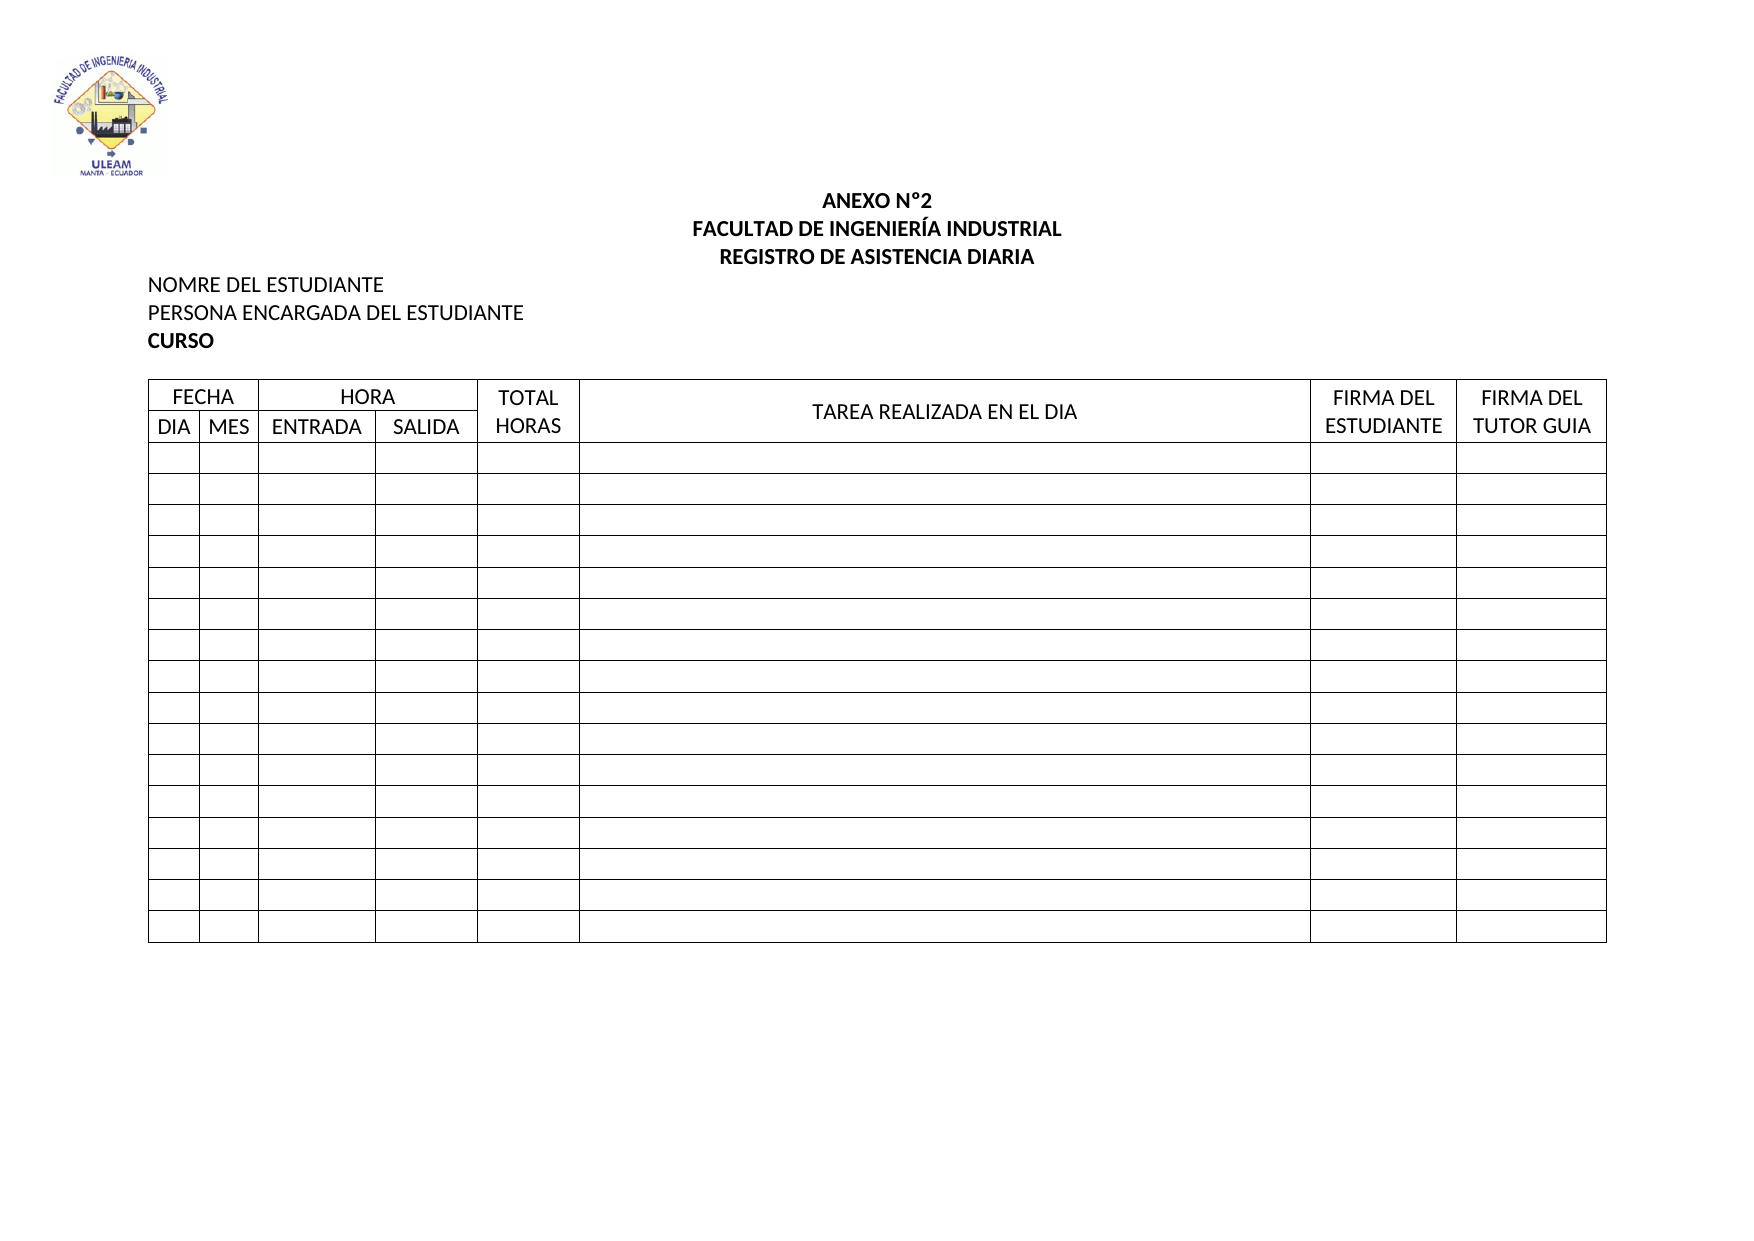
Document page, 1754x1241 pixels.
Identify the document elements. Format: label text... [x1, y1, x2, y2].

table_cell [259, 755, 375, 785]
table_cell [1311, 630, 1456, 660]
table_cell [259, 818, 375, 848]
table_cell [149, 505, 199, 535]
table_cell [478, 505, 579, 535]
table_cell [478, 630, 579, 660]
table_cell [376, 568, 477, 598]
table_cell [149, 911, 199, 942]
table_cell [478, 911, 579, 942]
table_cell [259, 474, 375, 504]
text REGISTRO DE ASISTENCIA DIARIA [148, 242, 1606, 270]
table_cell [149, 661, 199, 692]
table_cell [580, 443, 1310, 473]
table_cell [149, 599, 199, 629]
table_cell [200, 443, 258, 473]
table_cell [580, 474, 1310, 504]
table_header TOTAL HORAS [478, 380, 579, 442]
table_cell [1311, 443, 1456, 473]
table_cell [478, 536, 579, 567]
table_cell SALIDA [376, 411, 477, 442]
table_cell [376, 630, 477, 660]
table_cell [580, 693, 1310, 723]
table_cell [200, 818, 258, 848]
table_cell [259, 443, 375, 473]
table_cell [1457, 474, 1606, 504]
table_cell [259, 630, 375, 660]
table_cell [200, 880, 258, 910]
table_cell [1457, 880, 1606, 910]
table_cell [478, 568, 579, 598]
table_cell [478, 661, 579, 692]
table_cell [376, 474, 477, 504]
table_cell [200, 599, 258, 629]
table_cell [200, 693, 258, 723]
table_cell [1311, 911, 1456, 942]
table_cell [1457, 755, 1606, 785]
table_cell [200, 505, 258, 535]
table_cell [376, 880, 477, 910]
table_cell [259, 911, 375, 942]
table_cell [149, 536, 199, 567]
table_cell [1457, 724, 1606, 754]
table_cell [478, 724, 579, 754]
table_cell [1457, 661, 1606, 692]
table_cell [580, 505, 1310, 535]
table_cell [200, 786, 258, 817]
table_cell [376, 693, 477, 723]
table_cell DIA [149, 411, 199, 442]
table_cell [259, 849, 375, 879]
table_cell [1457, 818, 1606, 848]
text NOMRE DEL ESTUDIANTE [148, 270, 1606, 298]
table_cell [376, 443, 477, 473]
table_cell [580, 661, 1310, 692]
table_cell [200, 724, 258, 754]
table_cell [1311, 693, 1456, 723]
table_cell [259, 880, 375, 910]
table_cell [478, 755, 579, 785]
table_cell [1311, 568, 1456, 598]
table_cell [376, 911, 477, 942]
text FACULTAD DE INGENIERÍA INDUSTRIAL [148, 214, 1606, 242]
table_cell [259, 599, 375, 629]
table_cell [259, 661, 375, 692]
table_cell [580, 568, 1310, 598]
table_cell MES [200, 411, 258, 442]
table_cell [259, 724, 375, 754]
table_cell [1311, 755, 1456, 785]
table_cell [1311, 786, 1456, 817]
table_header FECHA [149, 380, 258, 410]
table_cell [580, 755, 1310, 785]
table_cell [478, 474, 579, 504]
picture [49, 53, 168, 175]
table_cell [200, 568, 258, 598]
table_cell [1457, 443, 1606, 473]
table_cell [149, 474, 199, 504]
table_cell [376, 755, 477, 785]
table_cell [580, 786, 1310, 817]
table_header HORA [259, 380, 477, 410]
table_cell [149, 880, 199, 910]
table_cell [200, 630, 258, 660]
table_cell [200, 661, 258, 692]
table_cell [200, 536, 258, 567]
table_cell [149, 630, 199, 660]
table_cell [1457, 693, 1606, 723]
text ANEXO Nº2 [148, 186, 1606, 214]
table_cell [1457, 630, 1606, 660]
table_cell [149, 693, 199, 723]
table_cell [580, 849, 1310, 879]
table_header TAREA REALIZADA EN EL DIA [580, 380, 1310, 442]
table_cell [478, 818, 579, 848]
table_cell [376, 786, 477, 817]
table_cell [1457, 911, 1606, 942]
table_cell [376, 505, 477, 535]
table_cell [259, 786, 375, 817]
table_cell [580, 880, 1310, 910]
table_cell [200, 911, 258, 942]
table_cell [376, 818, 477, 848]
table_cell [149, 849, 199, 879]
table_cell [259, 505, 375, 535]
table_cell [580, 536, 1310, 567]
table_cell [1311, 536, 1456, 567]
table_header FIRMA DEL TUTOR GUIA [1457, 380, 1606, 442]
table_cell [478, 786, 579, 817]
table_cell [580, 724, 1310, 754]
table_cell [149, 786, 199, 817]
table_cell [376, 661, 477, 692]
table_cell [200, 755, 258, 785]
table_cell [580, 630, 1310, 660]
table_cell [1457, 536, 1606, 567]
table_cell [1457, 505, 1606, 535]
table_cell [580, 911, 1310, 942]
table_cell [478, 599, 579, 629]
table_cell [1457, 786, 1606, 817]
table_cell [376, 536, 477, 567]
table_cell [1311, 880, 1456, 910]
table_cell [149, 755, 199, 785]
table_cell [1311, 474, 1456, 504]
table_cell [376, 849, 477, 879]
table_cell [149, 724, 199, 754]
table_cell [478, 693, 579, 723]
table_cell [200, 474, 258, 504]
table_cell [259, 568, 375, 598]
table_cell [1311, 599, 1456, 629]
table_cell [580, 818, 1310, 848]
table_cell [1457, 568, 1606, 598]
table_cell [149, 568, 199, 598]
table_cell [149, 443, 199, 473]
table_cell [478, 443, 579, 473]
table_cell ENTRADA [259, 411, 375, 442]
table_cell [478, 849, 579, 879]
table_cell [149, 818, 199, 848]
table_cell [478, 880, 579, 910]
table_header FIRMA DEL ESTUDIANTE [1311, 380, 1456, 442]
table_cell [200, 849, 258, 879]
table_cell [580, 599, 1310, 629]
table_cell [1457, 599, 1606, 629]
table_cell [259, 693, 375, 723]
table_cell [376, 724, 477, 754]
table_cell [259, 536, 375, 567]
table_cell [1311, 849, 1456, 879]
text PERSONA ENCARGADA DEL ESTUDIANTE [148, 298, 1606, 326]
table_cell [376, 599, 477, 629]
table_cell [1311, 661, 1456, 692]
text CURSO [148, 326, 1606, 354]
table_cell [1311, 505, 1456, 535]
table_cell [1311, 724, 1456, 754]
table_cell [1311, 818, 1456, 848]
table_cell [1457, 849, 1606, 879]
